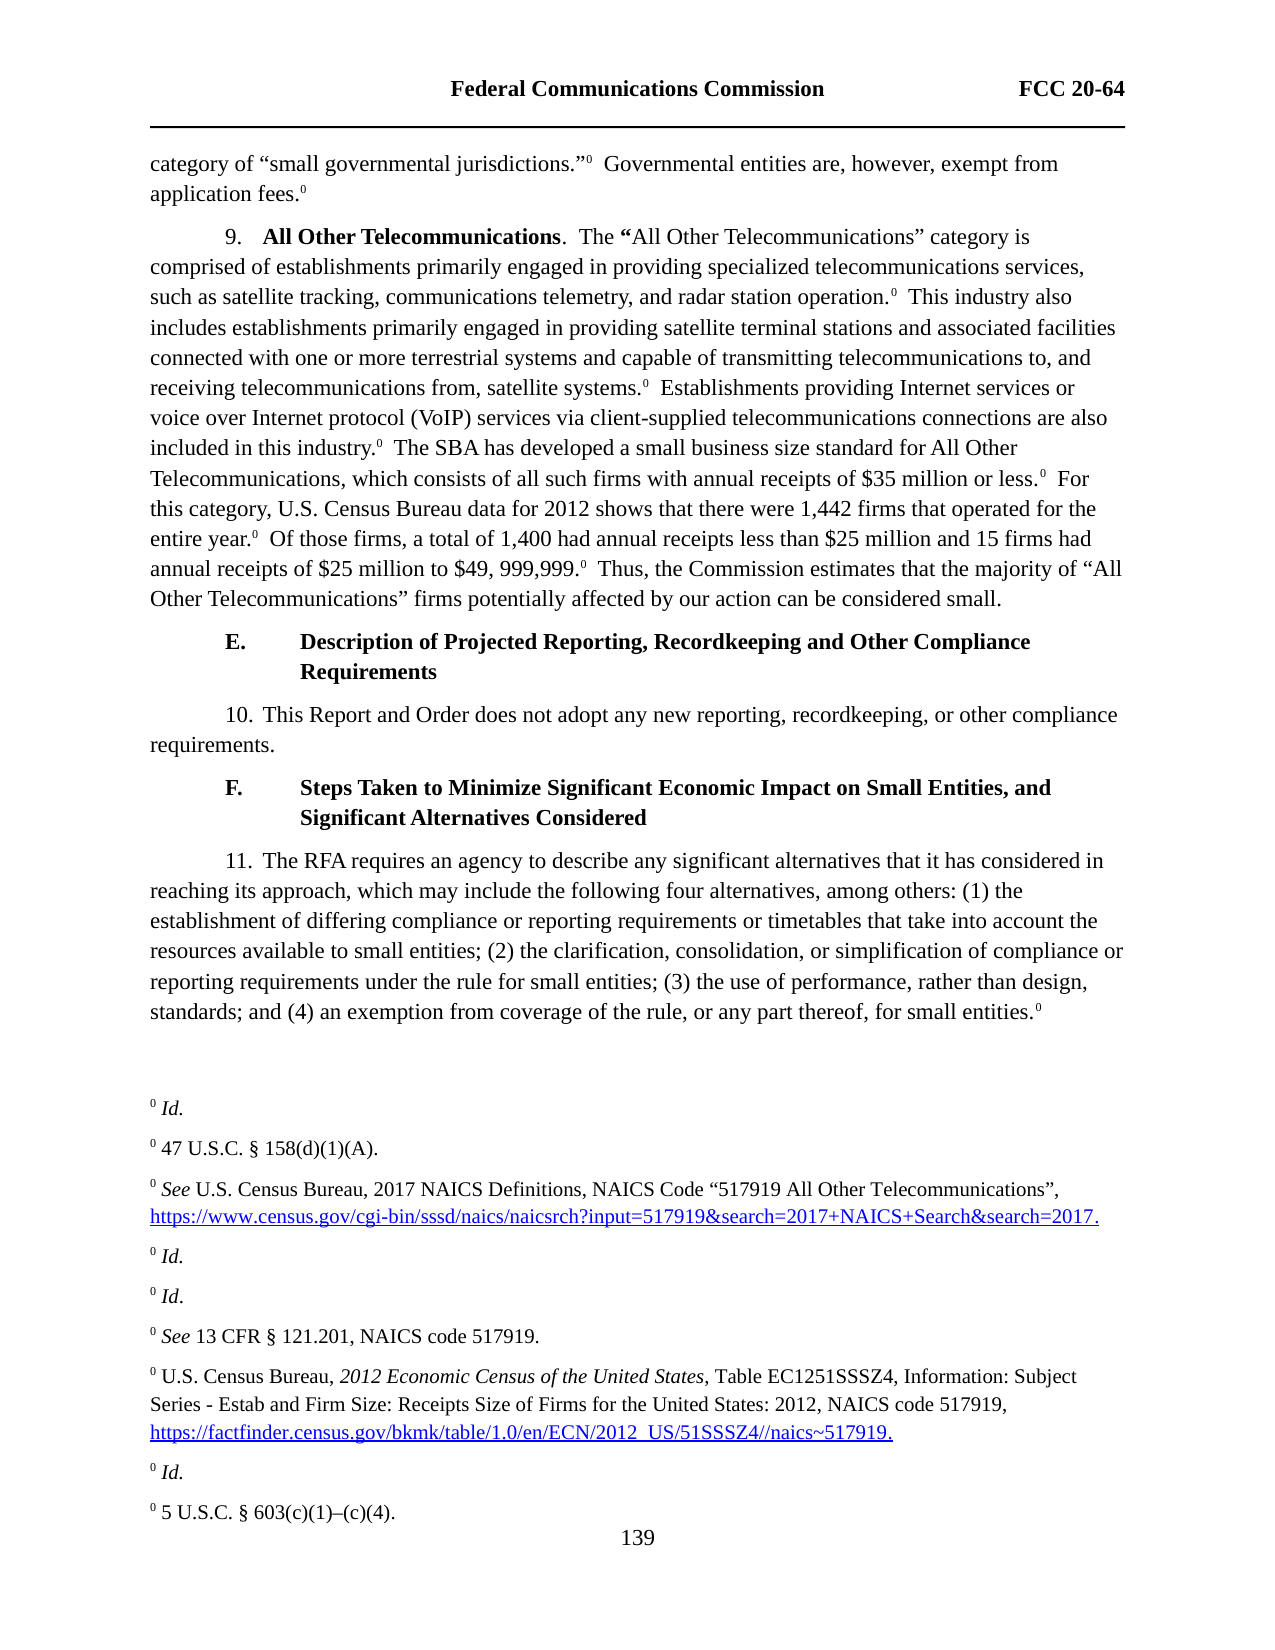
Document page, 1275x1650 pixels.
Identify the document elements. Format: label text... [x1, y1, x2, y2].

subtitle Steps Taken to Minimize Significant Economic Impact on Small Entities, and Significant Alternatives Considered [225, 774, 1125, 831]
text This Report and Order does not adopt any new reporting, recordkeeping, or other compliance requirements. [150, 701, 1125, 758]
text The RFA requires an agency to describe any significant alternatives that it has considered in reaching its approach, which may include the following four alternatives, among others: (1) the establishment of differing compliance or reporting requirements or timetables that take into account the resources available to small entities; (2) the clarification, consolidation, or simplification of compliance or reporting requirements under the rule for small entities; (3) the use of performance, rather than design, standards; and (4) an exemption from coverage of the rule, or any part thereof, for small entities. [150, 847, 1125, 1024]
text All Other Telecommunications. The “All Other Telecommunications” category is comprised of establishments primarily engaged in providing specialized telecommunications services, such as satellite tracking, communications telemetry, and radar station operation. This industry also includes establishments primarily engaged in providing satellite terminal stations and associated facilities connected with one or more terrestrial systems and capable of transmitting telecommunications to, and receiving telecommunications from, satellite systems. Establishments providing Internet services or voice over Internet protocol (VoIP) services via client-supplied telecommunications connections are also included in this industry. The SBA has developed a small business size standard for All Other Telecommunications, which consists of all such firms with annual receipts of $35 million or less. For this category, U.S. Census Bureau data for 2012 shows that there were 1,442 firms that operated for the entire year. Of those firms, a total of 1,400 had annual receipts less than $25 million and 15 firms had annual receipts of $25 million to $49, 999,999. Thus, the Commission estimates that the majority of “All Other Telecommunications” firms potentially affected by our action can be considered small. [150, 223, 1125, 612]
subtitle Description of Projected Reporting, Recordkeeping and Other Compliance Requirements [225, 628, 1125, 685]
